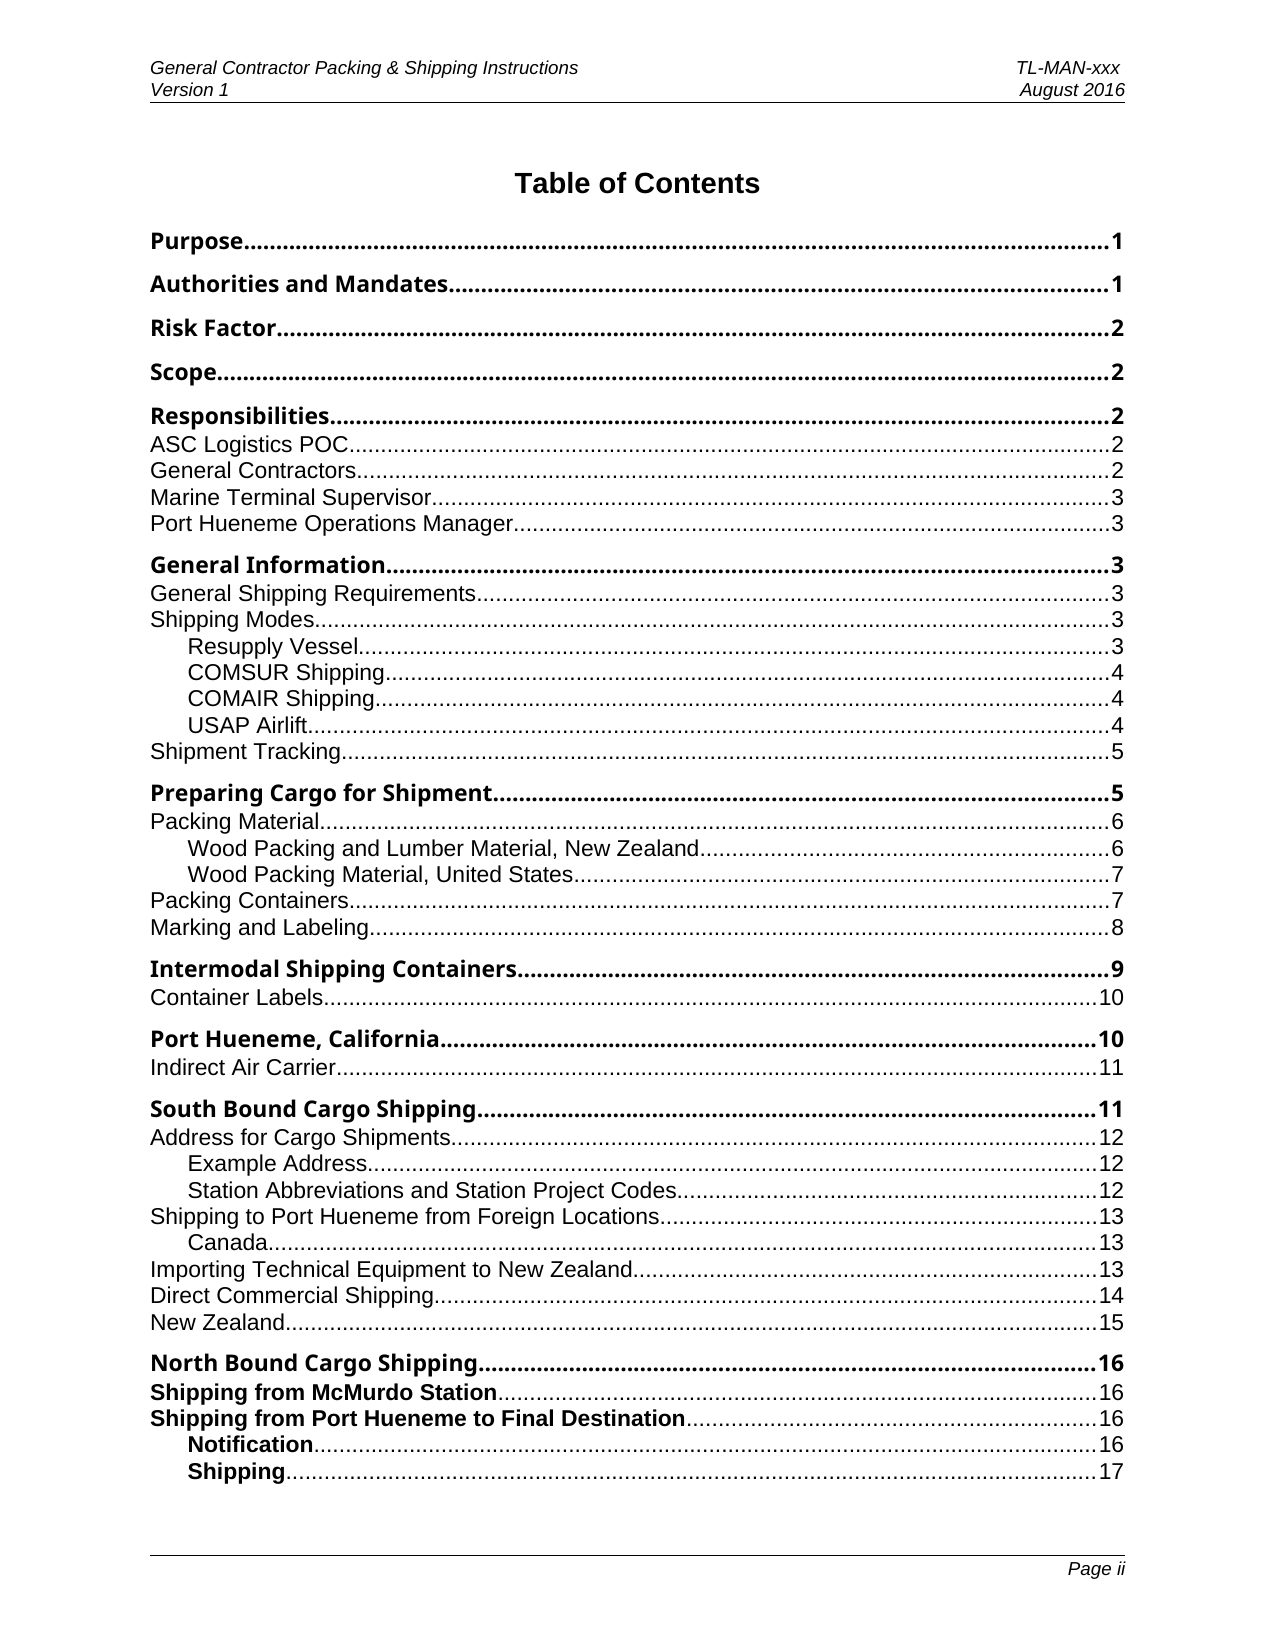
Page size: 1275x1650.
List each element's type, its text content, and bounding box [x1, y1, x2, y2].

text Intermodal Shipping Containers 9 [150, 952, 1125, 984]
text Marking and Labeling 8 [150, 914, 1125, 940]
text Scope 2 [150, 356, 1125, 387]
text Shipping 17 [187, 1458, 1125, 1484]
text Shipping from McMurdo Station 16 [150, 1378, 1125, 1405]
text Canada 13 [187, 1229, 1125, 1256]
text COMAIR Shipping 4 [187, 685, 1125, 712]
text Wood Packing and Lumber Material, New Zealand 6 [187, 834, 1125, 861]
title Table of Contents [150, 166, 1125, 199]
text Container Labels 10 [150, 984, 1125, 1010]
text Address for Cargo Shipments 12 [150, 1124, 1125, 1150]
text ASC Logistics POC 2 [150, 431, 1125, 457]
text General Contractors 2 [150, 457, 1125, 483]
text Risk Factor 2 [150, 312, 1125, 343]
text Port Hueneme Operations Manager 3 [150, 510, 1125, 536]
text Authorities and Mandates 1 [150, 268, 1125, 299]
text Port Hueneme, California 10 [150, 1023, 1125, 1054]
text General Shipping Requirements 3 [150, 580, 1125, 606]
text USAP Airlift 4 [187, 712, 1125, 738]
text New Zealand 15 [150, 1308, 1125, 1335]
text Shipping to Port Hueneme from Foreign Locations 13 [150, 1203, 1125, 1229]
text Shipment Tracking 5 [150, 738, 1125, 764]
text Responsibilities 2 [150, 399, 1125, 431]
text Resupply Vessel 3 [187, 633, 1125, 659]
text Purpose 1 [150, 224, 1125, 256]
text Station Abbreviations and Station Project Codes 12 [187, 1177, 1125, 1203]
text Preparing Cargo for Shipment 5 [150, 777, 1125, 808]
text Indirect Air Carrier 11 [150, 1054, 1125, 1080]
text Notification 16 [187, 1431, 1125, 1458]
text Shipping from Port Hueneme to Final Destination 16 [150, 1405, 1125, 1431]
text COMSUR Shipping 4 [187, 659, 1125, 685]
text Example Address 12 [187, 1150, 1125, 1177]
text North Bound Cargo Shipping 16 [150, 1347, 1125, 1378]
text Packing Containers 7 [150, 887, 1125, 914]
text Importing Technical Equipment to New Zealand 13 [150, 1256, 1125, 1282]
text Shipping Modes 3 [150, 606, 1125, 633]
text Wood Packing Material, United States 7 [187, 861, 1125, 887]
text General Information 3 [150, 549, 1125, 580]
text Direct Commercial Shipping 14 [150, 1282, 1125, 1308]
text Packing Material 6 [150, 808, 1125, 834]
text Marine Terminal Supervisor 3 [150, 483, 1125, 510]
text South Bound Cargo Shipping 11 [150, 1093, 1125, 1124]
